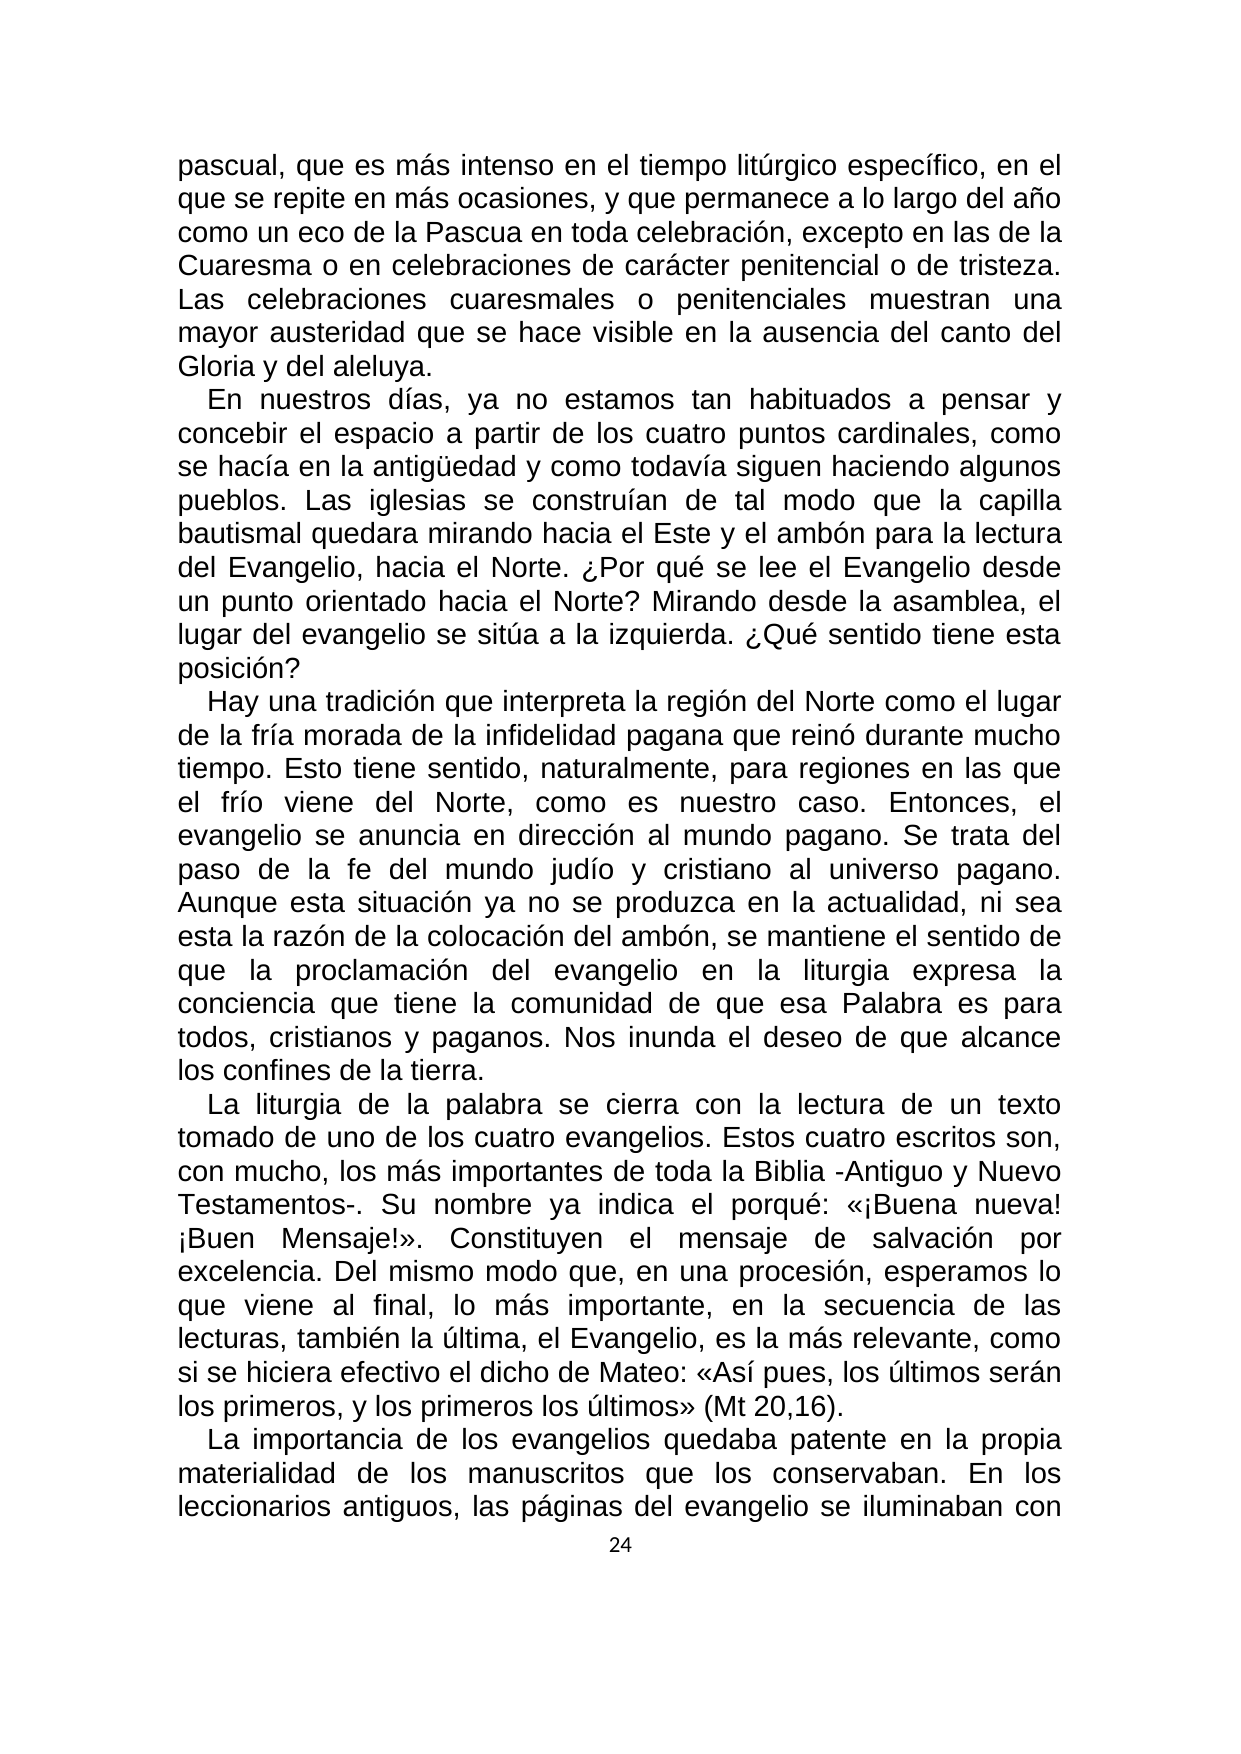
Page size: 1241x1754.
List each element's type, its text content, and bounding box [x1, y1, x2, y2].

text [177, 1422, 1063, 1523]
text La liturgia de la palabra se cierra con la lectura de un texto tomado de uno de los cuatro evangelios. Estos cuatro escritos son, con mucho, los más importantes de toda la Biblia -Antiguo y Nuevo Testamentos-. Su nombre ya indica el porqué: «¡Buena nueva! ¡Buen Mensaje!». Constituyen el mensaje de salvación por excelencia. Del mismo modo que, en una procesión, esperamos lo que viene al final, lo más importante, en la secuencia de las lecturas, también la última, el Evangelio, es la más relevante, como si se hiciera efectivo el dicho de Mateo: «Así pues, los últimos serán los primeros, y los primeros los últimos» (Mt 20,16). [177, 1087, 1063, 1422]
text En nuestros días, ya no estamos tan habituados a pensar y concebir el espacio a partir de los cuatro puntos cardinales, como se hacía en la antigüedad y como todavía siguen haciendo algunos pueblos. Las iglesias se construían de tal modo que la capilla bautismal quedara mirando hacia el Este y el ambón para la lectura del Evangelio, hacia el Norte. ¿Por qué se lee el Evangelio desde un punto orientado hacia el Norte? Mirando desde la asamblea, el lugar del evangelio se sitúa a la izquierda. ¿Qué sentido tiene esta posición? [177, 382, 1063, 684]
text Hay una tradición que interpreta la región del Norte como el lugar de la fría morada de la infidelidad pagana que reinó durante mucho tiempo. Esto tiene sentido, naturalmente, para regiones en las que el frío viene del Norte, como es nuestro caso. Entonces, el evangelio se anuncia en dirección al mundo pagano. Se trata del paso de la fe del mundo judío y cristiano al universo pagano. Aunque esta situación ya no se produzca en la actualidad, ni sea esta la razón de la colocación del ambón, se mantiene el sentido de que la proclamación del evangelio en la liturgia expresa la conciencia que tiene la comunidad de que esa Palabra es para todos, cristianos y paganos. Nos inunda el deseo de que alcance los confines de la tierra. [177, 684, 1063, 1087]
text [177, 148, 1063, 382]
